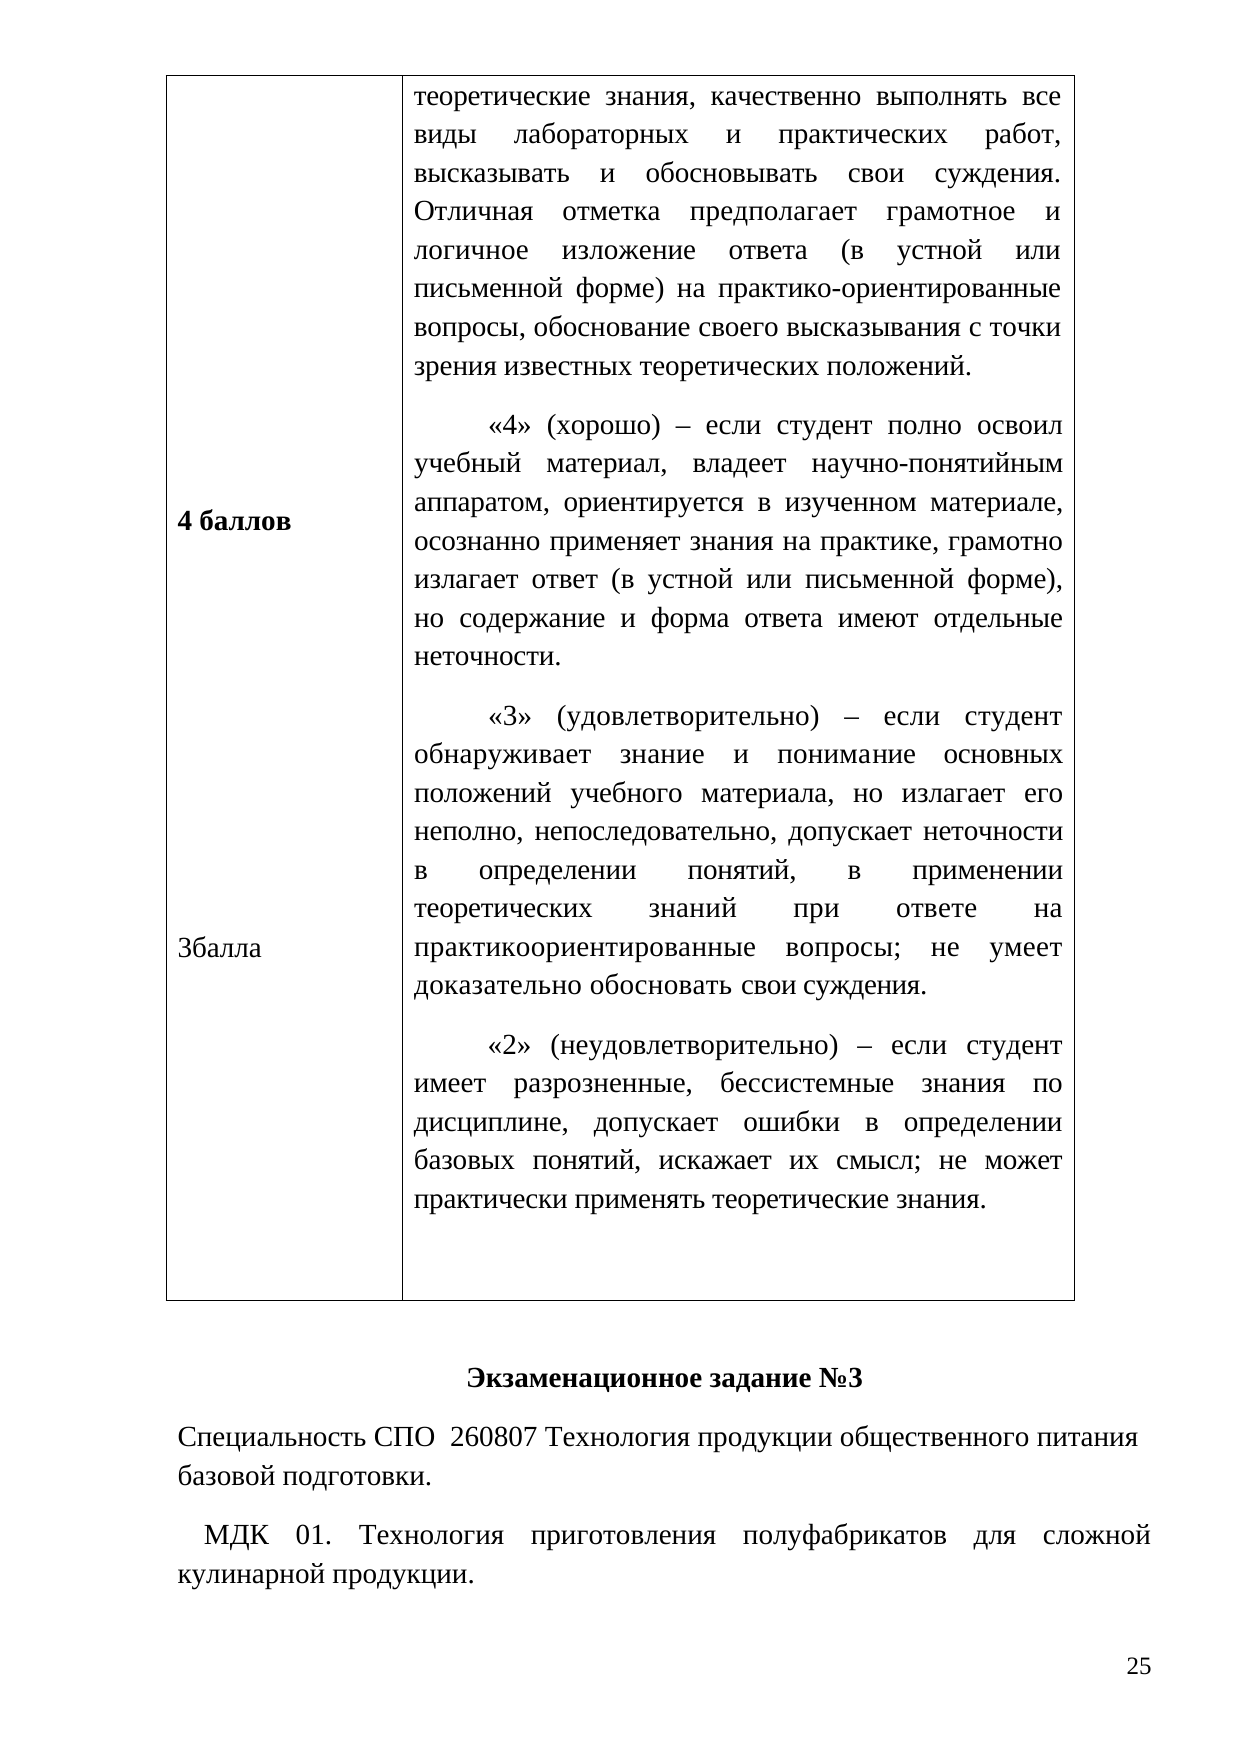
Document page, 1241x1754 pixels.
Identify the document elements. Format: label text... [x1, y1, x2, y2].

text Экзаменационное задание №3 [177, 1360, 1152, 1394]
table_cell 4 баллов 3балла [167, 76, 402, 1300]
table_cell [403, 76, 1074, 1300]
text Специальность СПО 260807 Технология продукции общественного питания базовой подготовки. [177, 1419, 1152, 1492]
text МДК 01. Технология приготовления полуфабрикатов для сложной кулинарной продукции. [177, 1517, 1152, 1589]
